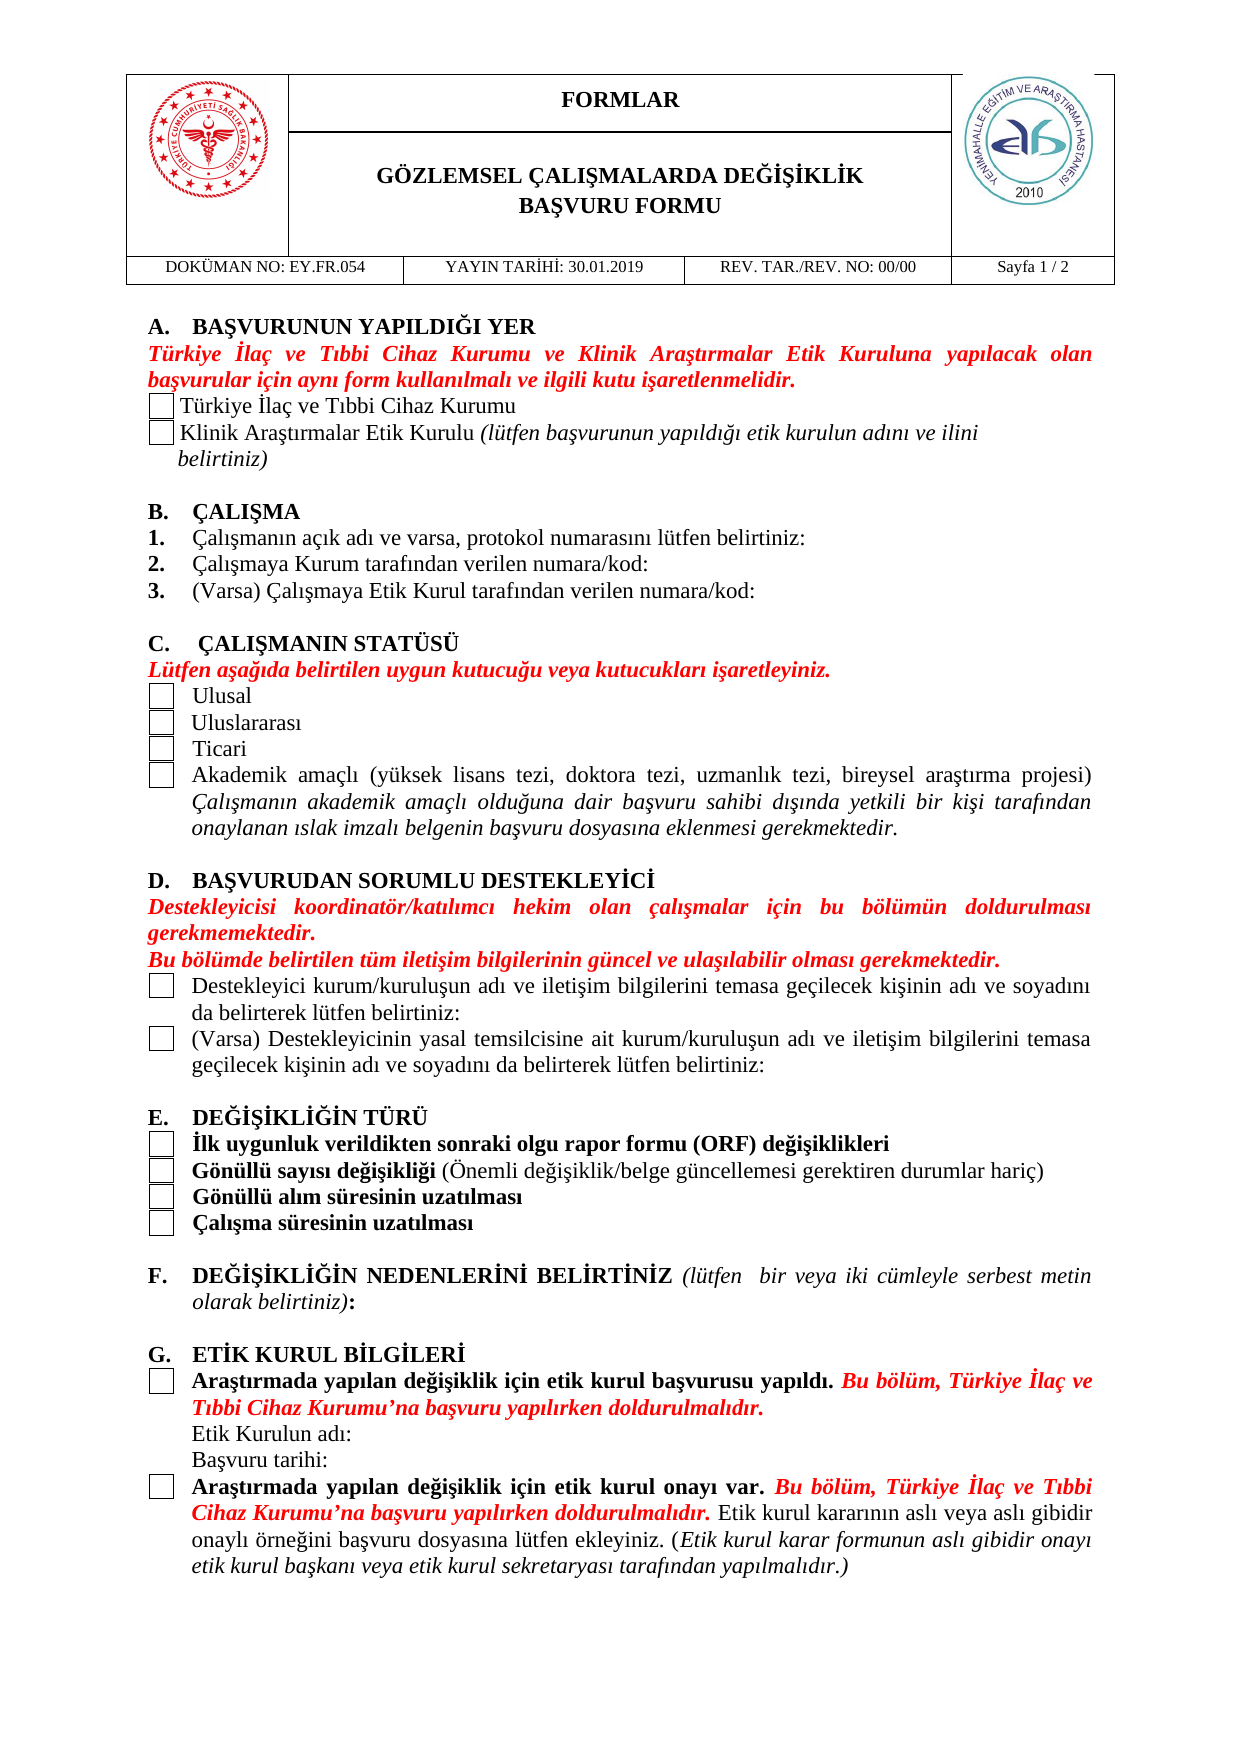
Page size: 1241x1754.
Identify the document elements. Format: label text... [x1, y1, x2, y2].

list BAŞVURUDAN SORUMLU DESTEKLEYİCİ [148, 867, 1093, 893]
list ETİK KURUL BİLGİLERİ [148, 1341, 1093, 1367]
text Uluslararası [148, 709, 1093, 735]
text Lütfen aşağıda belirtilen uygun kutucuğu veya kutucukları işaretleyiniz. [148, 656, 1093, 682]
text İlk uygunluk verildikten sonraki olgu rapor formu (ORF) değişiklikleri [148, 1130, 1093, 1157]
text Akademik amaçlı (yüksek lisans tezi, doktora tezi, uzmanlık tezi, bireysel araştırma projesi) Çalışmanın akademik amaçlı olduğuna dair başvuru sahibi dışında yetkili bir kişi tarafından onaylanan ıslak imzalı belgenin başvuru dosyasına eklenmesi gerekmektedir. [148, 761, 1093, 840]
picture [148, 80, 271, 199]
text Bu bölümde belirtilen tüm iletişim bilgilerinin güncel ve ulaşılabilir olması gerekmektedir. [148, 946, 1093, 972]
text Türkiye İlaç ve Tıbbi Cihaz Kurumu [148, 392, 1093, 419]
text Araştırmada yapılan değişiklik için etik kurul onayı var. Bu bölüm, Türkiye İlaç ve Tıbbi Cihaz Kurumu’na başvuru yapılırken doldurulmalıdır. Etik kurul kararının aslı veya aslı gibidir onaylı örneğini başvuru dosyasına lütfen ekleyiniz. (Etik kurul karar formunun aslı gibidir onayı etik kurul başkanı veya etik kurul sekretaryası tarafından yapılmalıdır.) [148, 1473, 1093, 1578]
text Gönüllü alım süresinin uzatılması [148, 1183, 1093, 1209]
list DEĞİŞİKLİĞİN TÜRÜ [148, 1104, 1093, 1130]
list DEĞİŞİKLİĞİN NEDENLERİNİ BELİRTİNİZ (lütfen bir veya iki cümleyle serbest metin olarak belirtiniz): [148, 1262, 1093, 1315]
text Araştırmada yapılan değişiklik için etik kurul başvurusu yapıldı. Bu bölüm, Türkiye İlaç ve Tıbbi Cihaz Kurumu’na başvuru yapılırken doldurulmalıdır. [148, 1367, 1093, 1420]
text Etik Kurulun adı: [148, 1420, 1093, 1447]
list Çalışmanın açık adı ve varsa, protokol numarasını lütfen belirtiniz: [148, 524, 1093, 551]
text Destekleyicisi koordinatör/katılımcı hekim olan çalışmalar için bu bölümün doldurulması gerekmemektedir. [148, 893, 1093, 946]
text Klinik Araştırmalar Etik Kurulu (lütfen başvurunun yapıldığı etik kurulun adını ve ilini [148, 419, 1093, 445]
text Ticari [148, 735, 1093, 761]
text Başvuru tarihi: [148, 1447, 1093, 1473]
list Çalışmaya Kurum tarafından verilen numara/kod: [148, 551, 1093, 577]
list ÇALIŞMA [148, 498, 1093, 524]
text belirtiniz) [148, 445, 1093, 471]
list BAŞVURUNUN YAPILDIĞI YER [148, 313, 1093, 340]
text (Varsa) Destekleyicinin yasal temsilcisine ait kurum/kuruluşun adı ve iletişim bilgilerini temasa geçilecek kişinin adı ve soyadını da belirterek lütfen belirtiniz: [148, 1025, 1093, 1078]
text Türkiye İlaç ve Tıbbi Cihaz Kurumu ve Klinik Araştırmalar Etik Kuruluna yapılacak olan başvurular için aynı form kullanılmalı ve ilgili kutu işaretlenmelidir. [148, 340, 1093, 392]
text Ulusal [148, 682, 1093, 709]
text Destekleyici kurum/kuruluşun adı ve iletişim bilgilerini temasa geçilecek kişinin adı ve soyadını da belirterek lütfen belirtiniz: [148, 972, 1093, 1025]
list ÇALIŞMANIN STATÜSÜ [148, 629, 1093, 656]
picture [962, 74, 1095, 207]
text Gönüllü sayısı değişikliği (Önemli değişiklik/belge güncellemesi gerektiren durumlar hariç) [148, 1157, 1093, 1183]
text Çalışma süresinin uzatılması [148, 1209, 1093, 1236]
list (Varsa) Çalışmaya Etik Kurul tarafından verilen numara/kod: [148, 577, 1093, 603]
